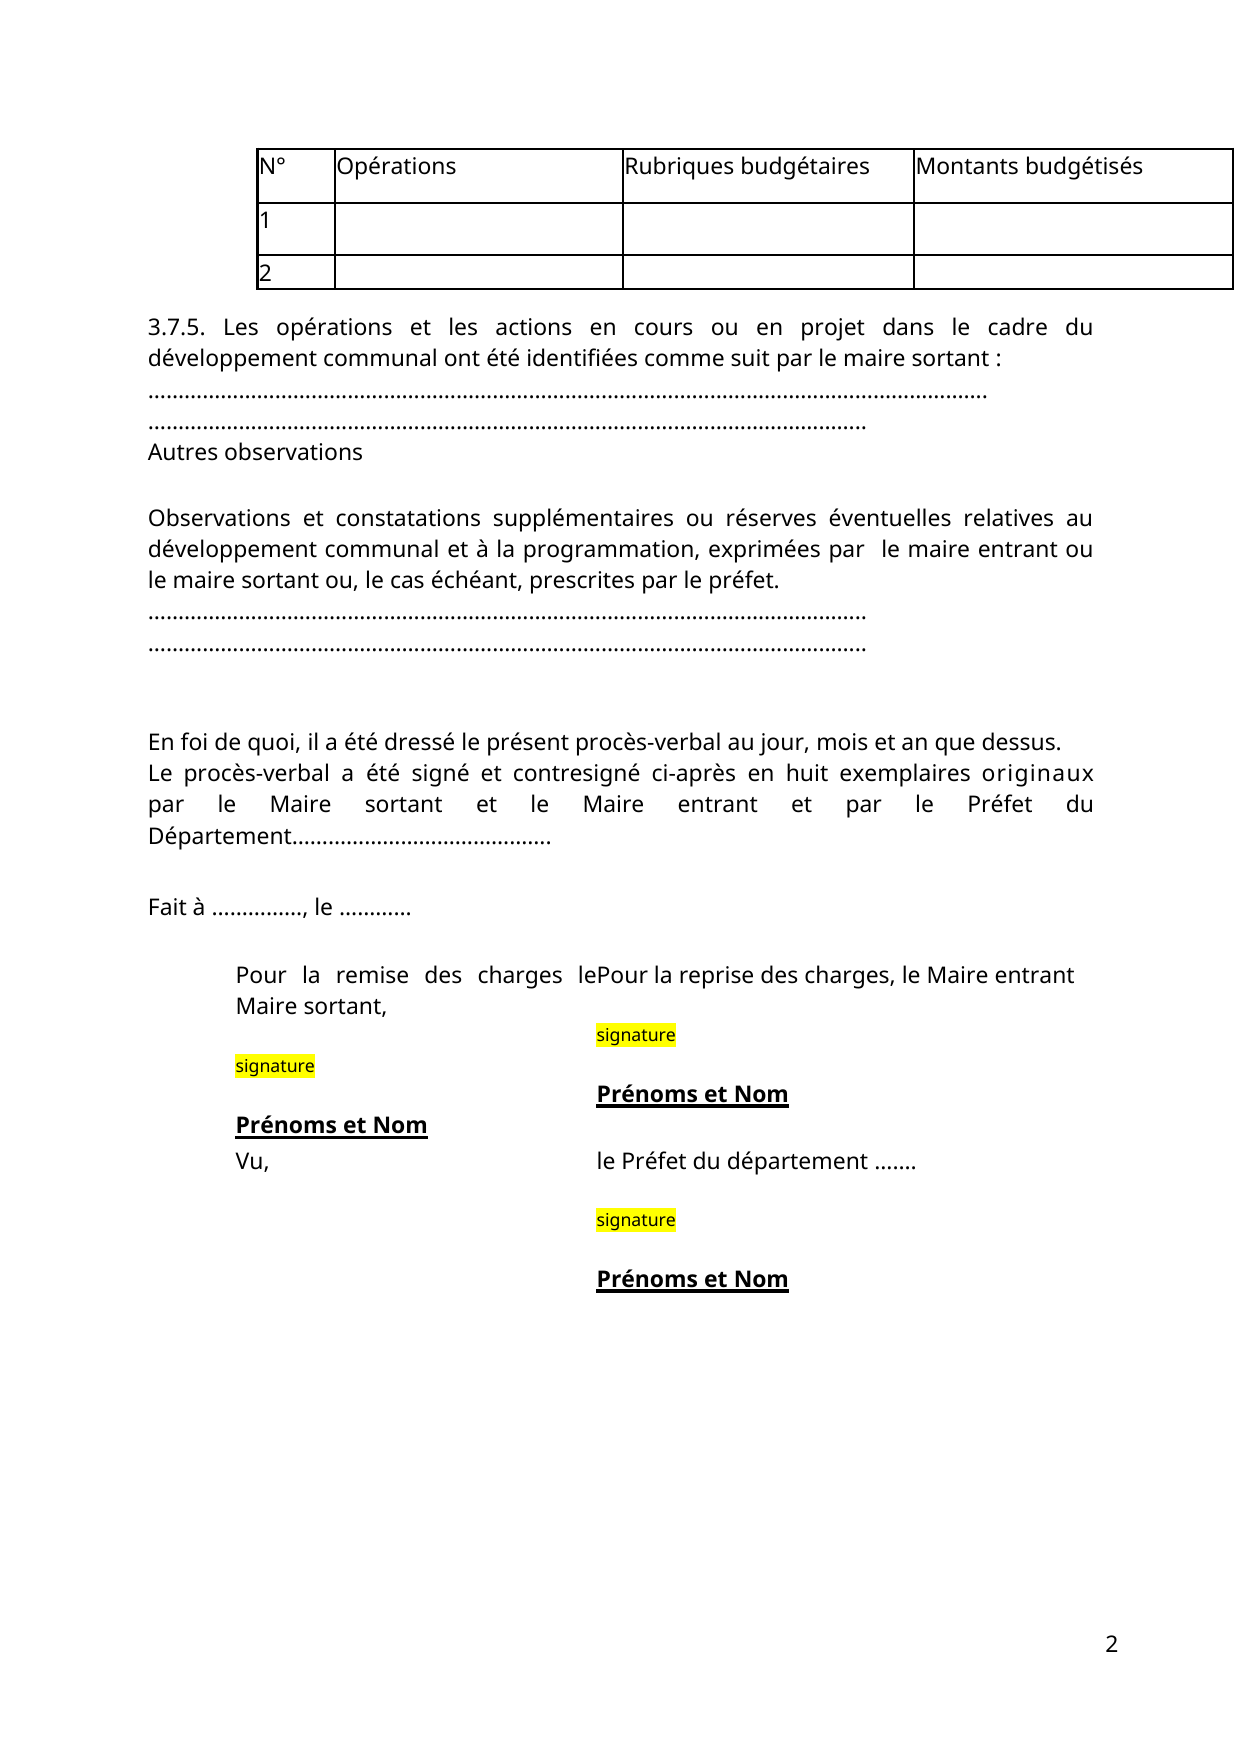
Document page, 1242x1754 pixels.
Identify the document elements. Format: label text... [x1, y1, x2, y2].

table_cell [624, 256, 913, 288]
table_header Rubriques budgétaires [624, 150, 913, 202]
text 3.7.5. Les opérations et les actions en cours ou en projet dans le cadre du développement communal ont été identifiées comme suit par le maire sortant : [148, 311, 1094, 373]
table_cell [336, 204, 622, 254]
table_cell [624, 204, 913, 254]
text ……………………………………………………………………………………………………….. [148, 595, 1094, 626]
text Fait à ……………, le ………… [148, 891, 1094, 922]
table_cell [915, 256, 1232, 288]
text …………………………………………………………………………………………………………………………. [148, 373, 1094, 405]
text Observations et constatations supplémentaires ou réserves éventuelles relatives au développement communal et à la programmation, exprimées par le maire entrant ou le maire sortant ou, le cas échéant, prescrites par le préfet. [148, 501, 1094, 595]
table_header Montants budgétisés [915, 150, 1232, 202]
table_header Pour la reprise des charges, le Maire entrant signature Prénoms et Nom [596, 959, 1237, 1145]
text Le procès-verbal a été signé et contresigné ci-après en huit exemplaires originaux par le Maire sortant et le Maire entrant et par le Préfet du Département……………………………………. [148, 757, 1094, 851]
text En foi de quoi, il a été dressé le présent procès-verbal au jour, mois et an que dessus. [148, 726, 1094, 757]
table_header Opérations [336, 150, 622, 202]
table_cell [915, 204, 1232, 254]
table_cell Vu, [235, 1145, 596, 1301]
table_header Pour la remise des charges le Maire sortant, signature Prénoms et Nom [235, 959, 596, 1145]
table_cell 2 [259, 256, 334, 288]
table_cell 1 [259, 204, 334, 254]
text ……………………………………………………………………………………………………….. [148, 626, 1094, 658]
table_cell [336, 256, 622, 288]
text Autres observations [148, 436, 1094, 469]
table_cell le Préfet du département ……. signature Prénoms et Nom [596, 1145, 1237, 1301]
text ……………………………………………………………………………………………………….. [148, 405, 1094, 436]
table_header N° [259, 150, 334, 202]
